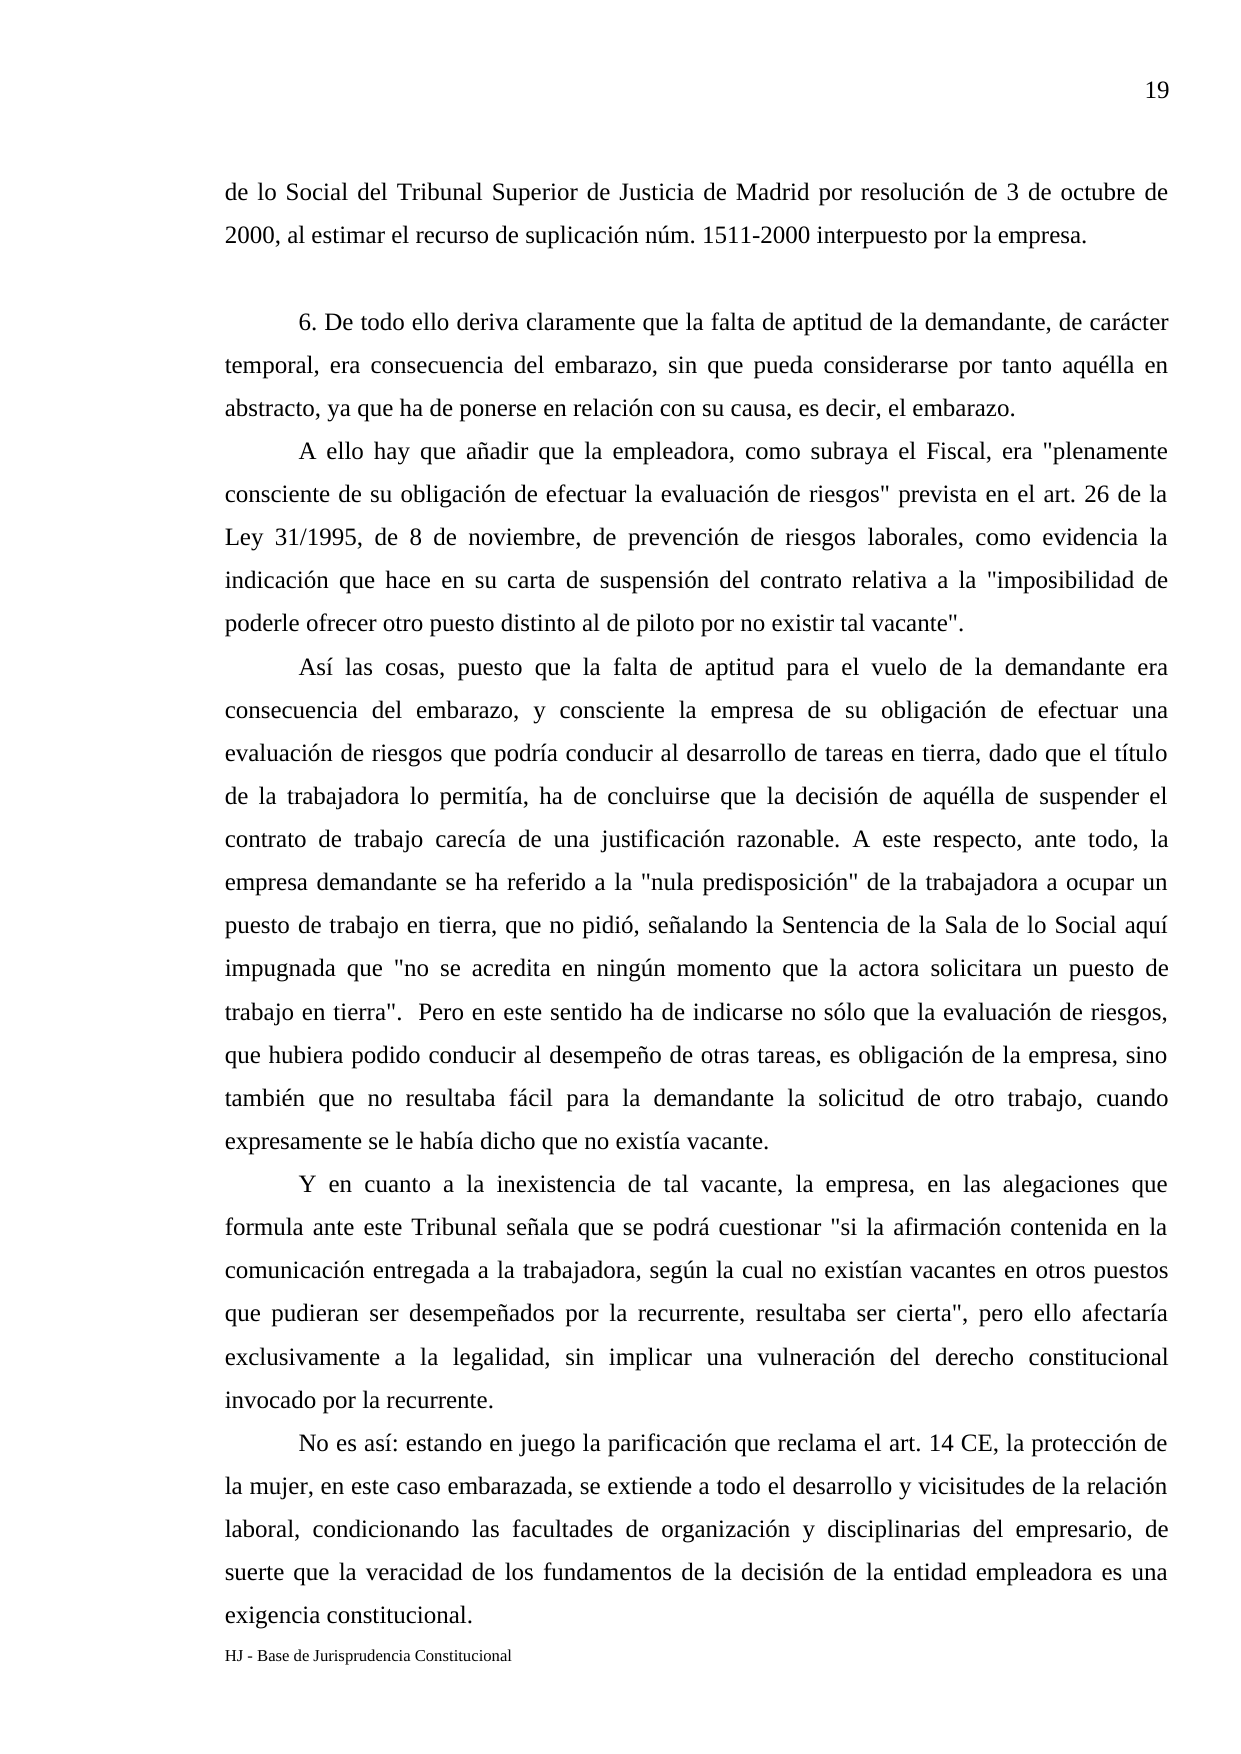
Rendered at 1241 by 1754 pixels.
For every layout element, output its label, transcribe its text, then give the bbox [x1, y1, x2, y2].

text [224, 177, 1169, 249]
text No es así: estando en juego la parificación que reclama el art. 14 CE, la protección de la mujer, en este caso embarazada, se extiende a todo el desarrollo y vicisitudes de la relación laboral, condicionando las facultades de organización y disciplinarias del empresario, de suerte que la veracidad de los fundamentos de la decisión de la entidad empleadora es una exigencia constitucional. [224, 1428, 1169, 1629]
text A ello hay que añadir que la empleadora, como subraya el Fiscal, era "plenamente consciente de su obligación de efectuar la evaluación de riesgos" prevista en el art. 26 de la Ley 31/1995, de 8 de noviembre, de prevención de riesgos laborales, como evidencia la indicación que hace en su carta de suspensión del contrato relativa a la "imposibilidad de poderle ofrecer otro puesto distinto al de piloto por no existir tal vacante". [224, 436, 1169, 637]
text Y en cuanto a la inexistencia de tal vacante, la empresa, en las alegaciones que formula ante este Tribunal señala que se podrá cuestionar "si la afirmación contenida en la comunicación entregada a la trabajadora, según la cual no existían vacantes en otros puestos que pudieran ser desempeñados por la recurrente, resultaba ser cierta", pero ello afectaría exclusivamente a la legalidad, sin implicar una vulneración del derecho constitucional invocado por la recurrente. [224, 1169, 1169, 1413]
text 6. De todo ello deriva claramente que la falta de aptitud de la demandante, de carácter temporal, era consecuencia del embarazo, sin que pueda considerarse por tanto aquélla en abstracto, ya que ha de ponerse en relación con su causa, es decir, el embarazo. [224, 307, 1169, 422]
text Así las cosas, puesto que la falta de aptitud para el vuelo de la demandante era consecuencia del embarazo, y consciente la empresa de su obligación de efectuar una evaluación de riesgos que podría conducir al desarrollo de tareas en tierra, dado que el título de la trabajadora lo permitía, ha de concluirse que la decisión de aquélla de suspender el contrato de trabajo carecía de una justificación razonable. A este respecto, ante todo, la empresa demandante se ha referido a la "nula predisposición" de la trabajadora a ocupar un puesto de trabajo en tierra, que no pidió, señalando la Sentencia de la Sala de lo Social aquí impugnada que "no se acredita en ningún momento que la actora solicitara un puesto de trabajo en tierra". Pero en este sentido ha de indicarse no sólo que la evaluación de riesgos, que hubiera podido conducir al desempeño de otras tareas, es obligación de la empresa, sino también que no resultaba fácil para la demandante la solicitud de otro trabajo, cuando expresamente se le había dicho que no existía vacante. [224, 652, 1169, 1155]
